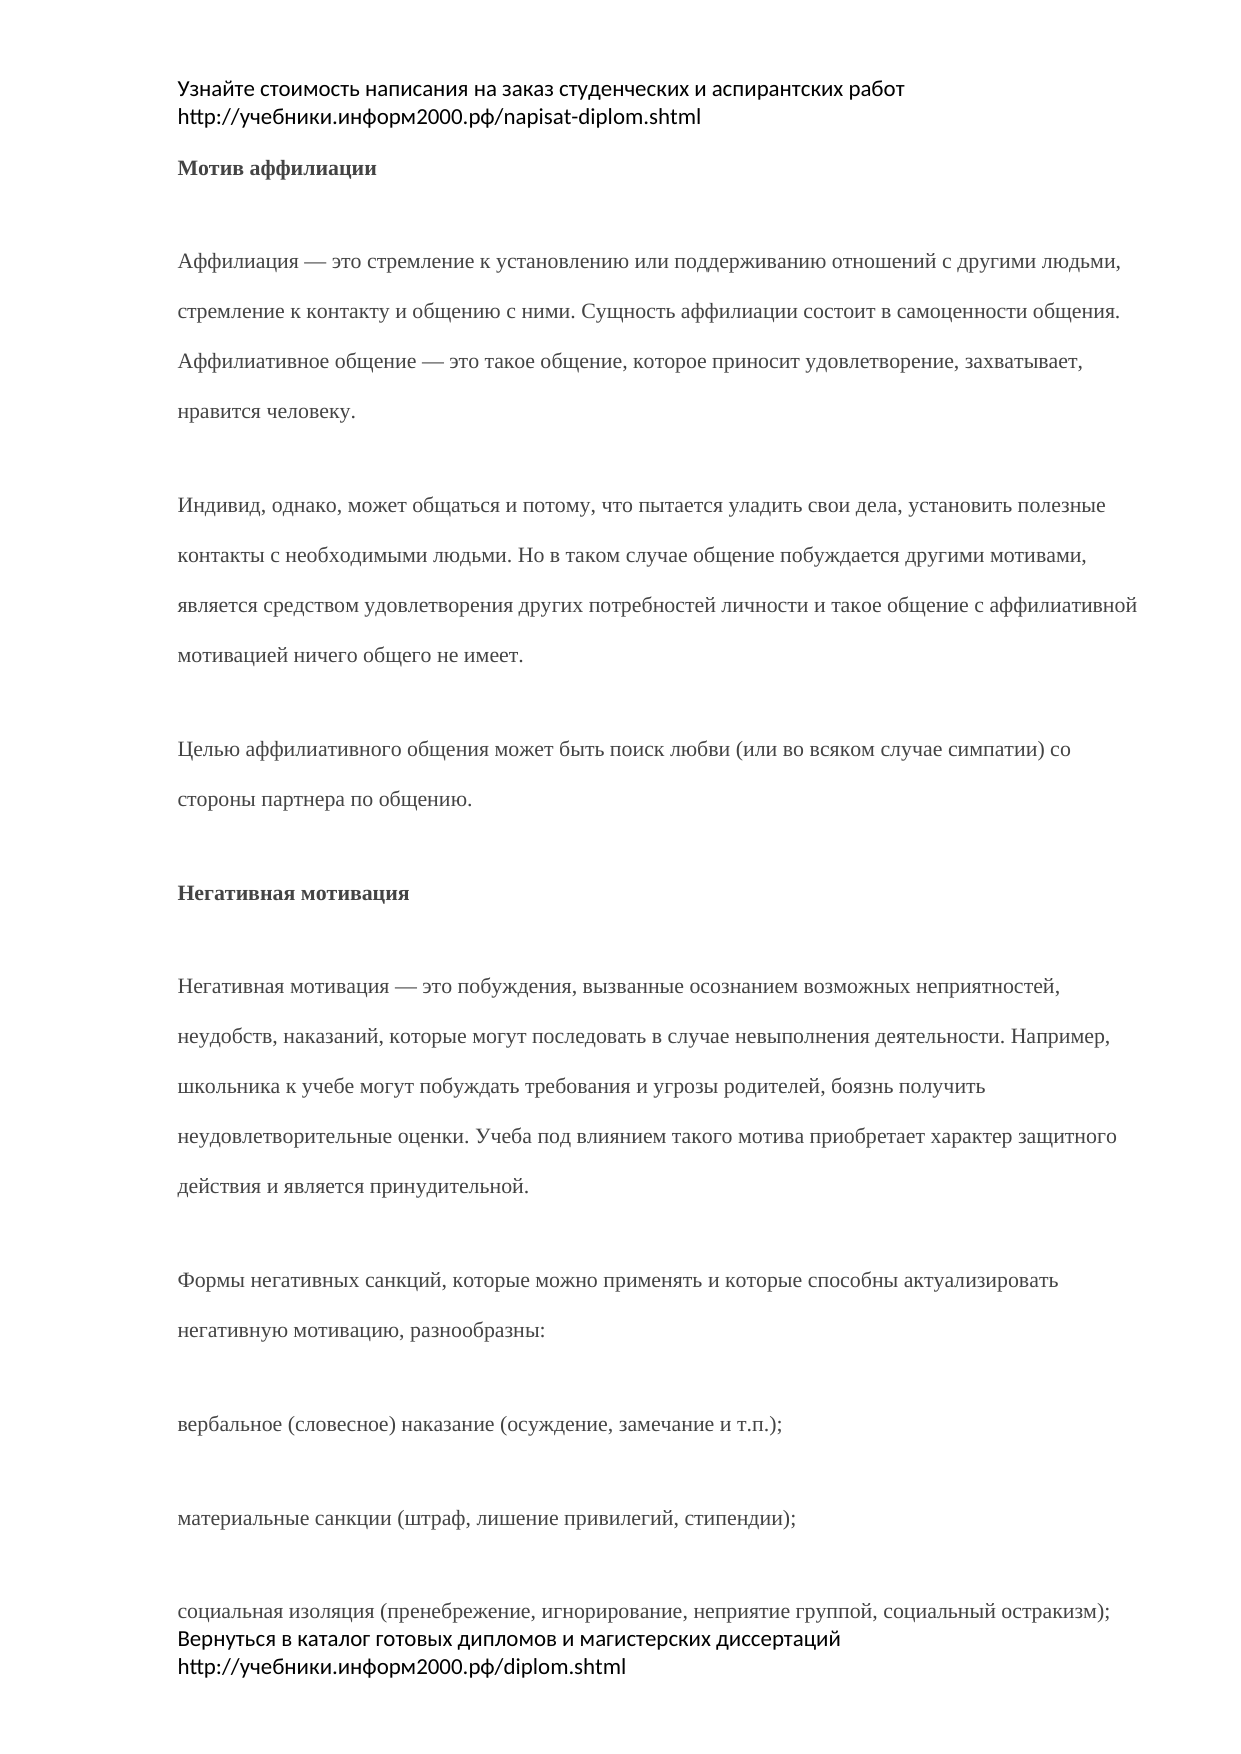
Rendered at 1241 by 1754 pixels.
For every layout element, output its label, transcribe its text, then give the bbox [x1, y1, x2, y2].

text Формы негативных санкций, которые можно применять и которые способны актуализировать негативную мотивацию, разнообразны: [177, 1242, 1152, 1342]
text вербальное (словесное) наказание (осуждение, замечание и т.п.); [177, 1386, 1152, 1436]
text Индивид, однако, может общаться и потому, что пытается уладить свои дела, установить полезные контакты с необходимыми людьми. Но в таком случае общение побуждается другими мотивами, является средством удовлетворения других потребностей личности и такое общение с аффилиативной мотивацией ничего общего не имеет. [177, 467, 1152, 667]
text Негативная мотивация [177, 855, 1152, 905]
text Негативная мотивация — это побуждения, вызванные осознанием возможных неприятностей, неудобств, наказаний, которые могут последовать в случае невыполнения деятельности. Например, школьника к учебе могут побуждать требования и угрозы родителей, боязнь получить неудовлетворительные оценки. Учеба под влиянием такого мотива приобретает характер защитного действия и является принудительной. [177, 948, 1152, 1198]
text материальные санкции (штраф, лишение привилегий, стипендии); [177, 1480, 1152, 1530]
text Целью аффилиативного общения может быть поиск любви (или во всяком случае симпатии) со стороны партнера по общению. [177, 711, 1152, 811]
text Мотив аффилиации [177, 130, 1152, 180]
text Аффилиация — это стремление к установлению или поддерживанию отношений с другими людьми, стремление к контакту и общению с ними. Сущность аффилиации состоит в самоценности общения. Аффилиативное общение — это такое общение, которое приносит удовлетворение, захватывает, нравится человеку. [177, 223, 1152, 423]
text социальная изоляция (пренебрежение, игнорирование, неприятие группой, социальный остракизм); [177, 1573, 1152, 1623]
